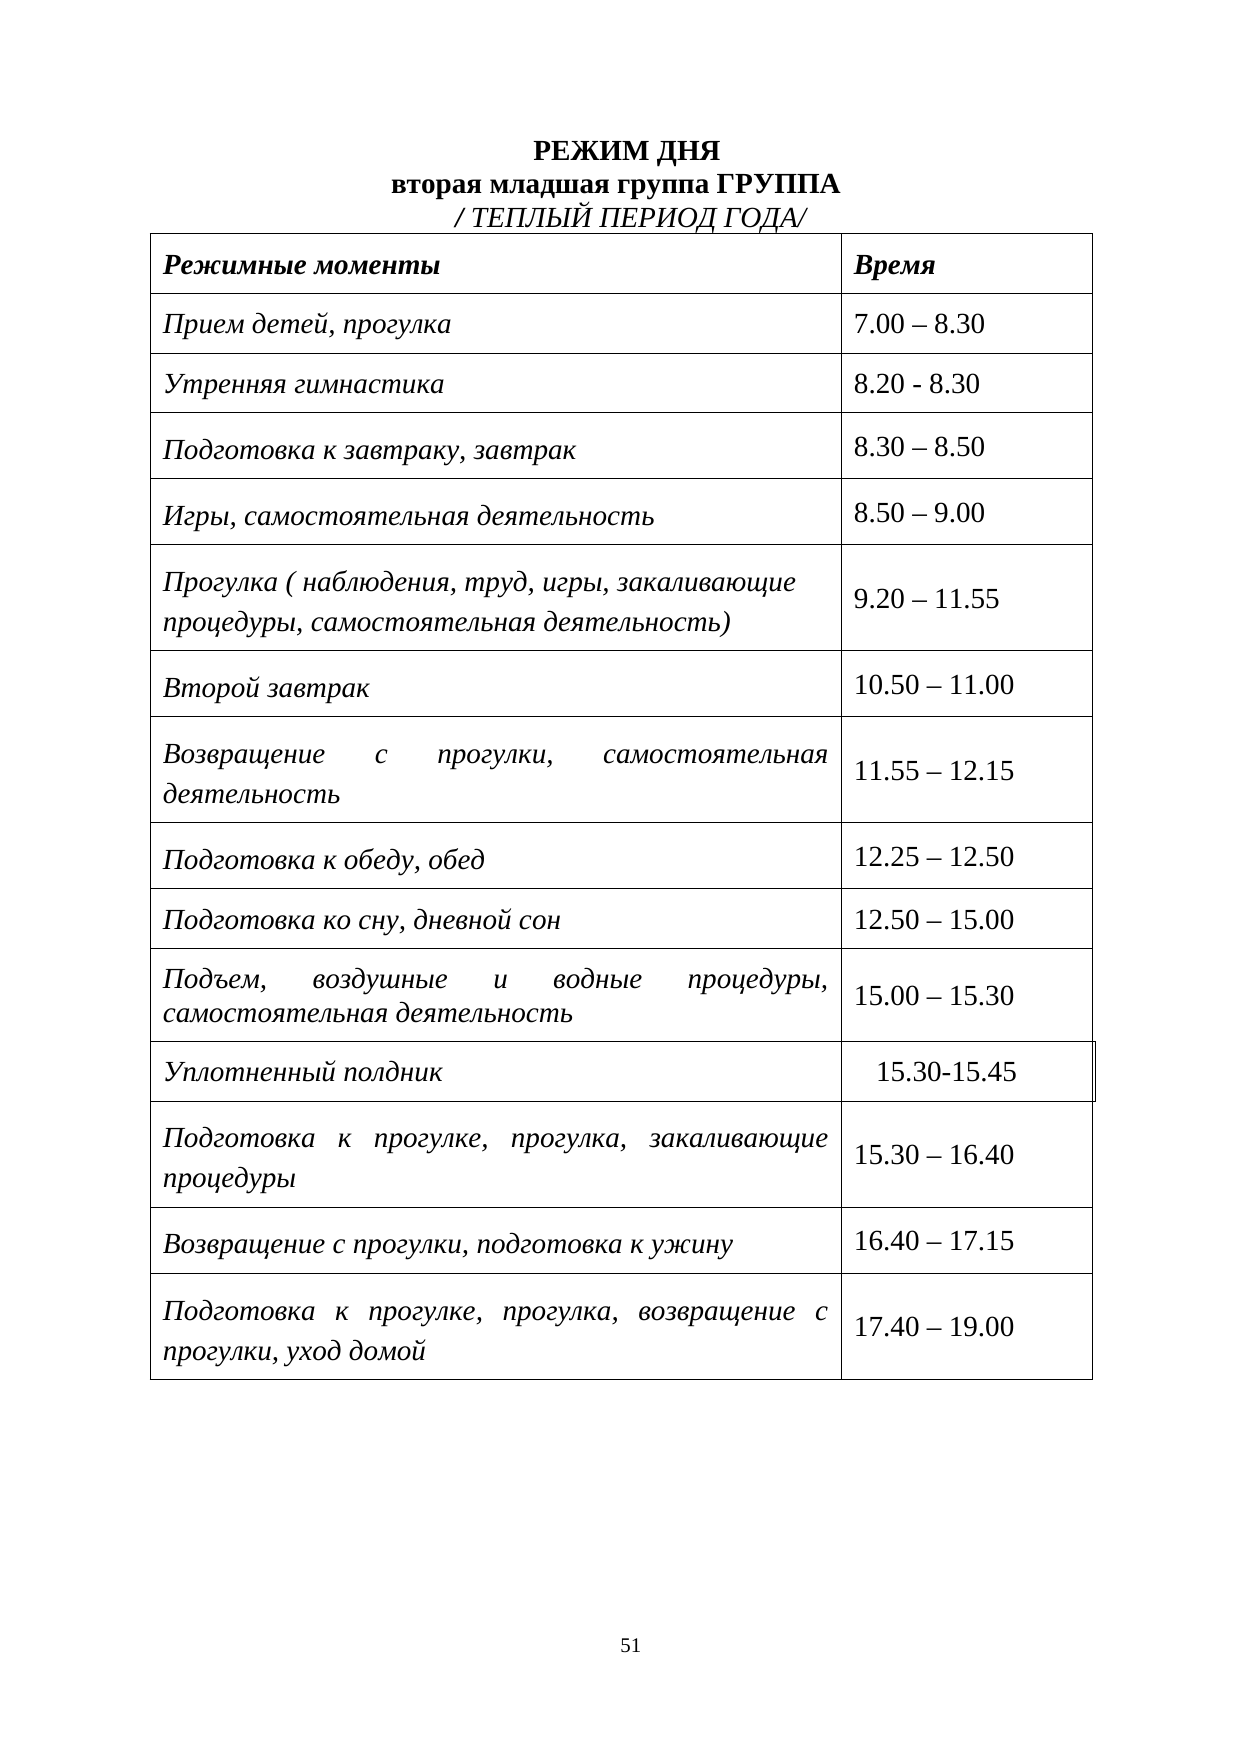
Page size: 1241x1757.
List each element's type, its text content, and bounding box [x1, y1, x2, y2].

table_cell Уплотненный полдник [151, 1042, 841, 1101]
table_cell Подготовка ко сну, дневной сон [151, 889, 841, 948]
table_cell Подготовка к завтраку, завтрак [151, 413, 841, 478]
table_cell 12.50 – 15.00 [842, 889, 1092, 948]
table_cell Утренняя гимнастика [151, 354, 841, 412]
table_cell 17.40 – 19.00 [842, 1274, 1092, 1379]
text РЕЖИМ ДНЯ вторая младшая группа ГРУППА [49, 133, 1182, 200]
table_cell 8.20 - 8.30 [842, 354, 1092, 412]
table_cell 15.30 – 16.40 [842, 1102, 1092, 1207]
table_cell Игры, самостоятельная деятельность [151, 479, 841, 544]
table_cell 8.30 – 8.50 [842, 413, 1092, 478]
text / ТЕПЛЫЙ ПЕРИОД ГОДА/ [49, 200, 1182, 233]
table_cell Подготовка к обеду, обед [151, 823, 841, 888]
table_cell Возвращение с прогулки, самостоятельная деятельность [151, 717, 841, 822]
table_cell Возвращение с прогулки, подготовка к ужину [151, 1208, 841, 1273]
table_cell 10.50 – 11.00 [842, 651, 1092, 716]
table_cell Второй завтрак [151, 651, 841, 716]
table_cell 15.00 – 15.30 [842, 949, 1092, 1041]
table_cell 7.00 – 8.30 [842, 294, 1092, 352]
table_cell Подготовка к прогулке, прогулка, закаливающие процедуры [151, 1102, 841, 1207]
table_cell 8.50 – 9.00 [842, 479, 1092, 544]
table_cell Подъем, воздушные и водные процедуры, самостоятельная деятельность [151, 949, 841, 1041]
table_cell 9.20 – 11.55 [842, 545, 1092, 650]
table_cell Прогулка ( наблюдения, труд, игры, закаливающие процедуры, самостоятельная деятельность) [151, 545, 841, 650]
table_header Режимные моменты [151, 234, 841, 293]
table_cell 12.25 – 12.50 [842, 823, 1092, 888]
table_cell 11.55 – 12.15 [842, 717, 1092, 822]
table_cell Прием детей, прогулка [151, 294, 841, 352]
table_cell 16.40 – 17.15 [842, 1208, 1092, 1273]
table_header Время [842, 234, 1092, 293]
table_cell 15.30-15.45 [842, 1042, 1092, 1101]
table_cell Подготовка к прогулке, прогулка, возвращение с прогулки, уход домой [151, 1274, 841, 1379]
